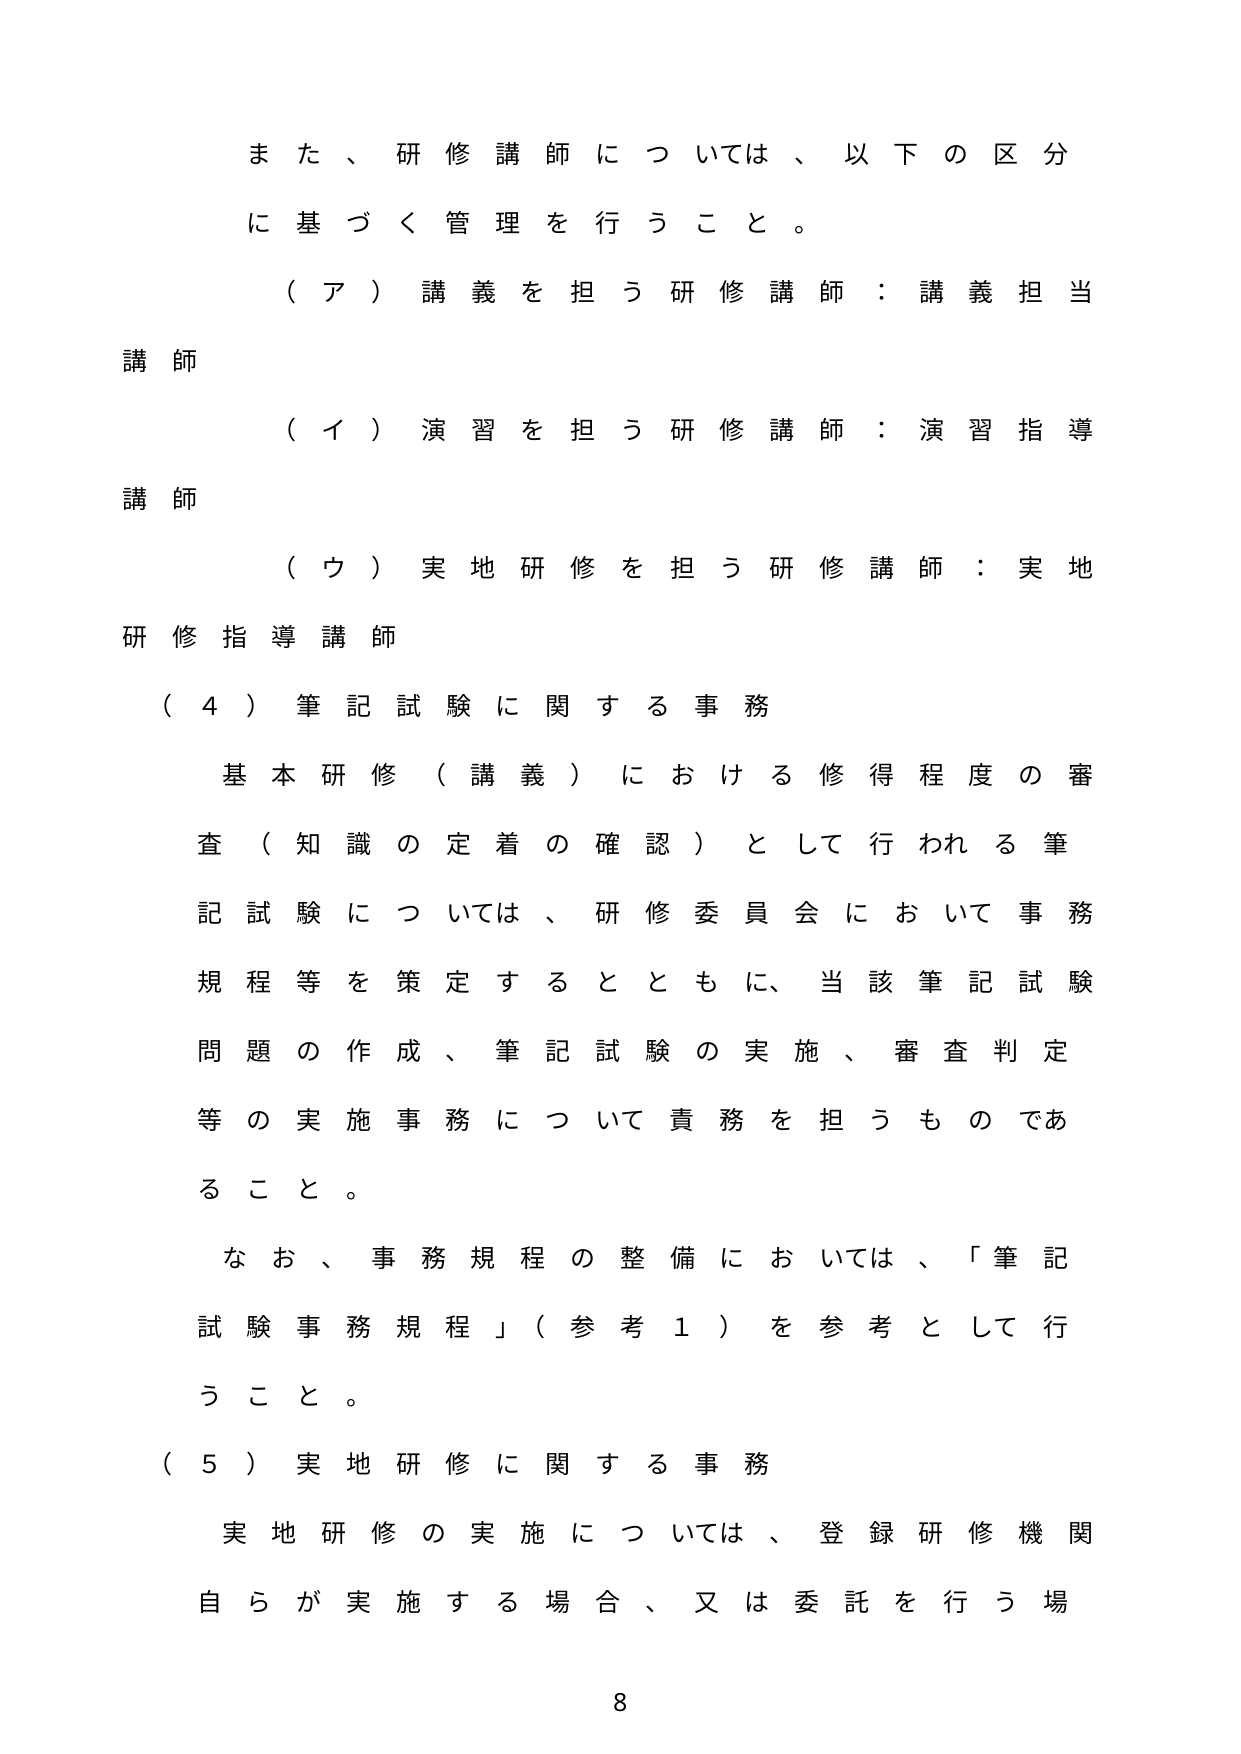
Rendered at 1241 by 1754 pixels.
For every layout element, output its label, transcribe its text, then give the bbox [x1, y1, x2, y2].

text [194, 1498, 1118, 1636]
text （ア）講義を担う研修講師：講義担当講師 [122, 256, 1118, 394]
text （ウ）実地研修を担う研修講師：実地研修指導講師 [122, 532, 1118, 670]
text 基本研修（講義）における修得程度の審査（知識の定着の確認）として行われる筆記試験については、研修委員会において事務規程等を策定するとともに、当該筆記試験問題の作成、筆記試験の実施、審査判定等の実施事務について責務を担うものであること。 [195, 739, 1118, 1222]
text また、研修講師については、以下の区分に基づく管理を行うこと。 [240, 118, 1118, 256]
text （イ）演習を担う研修講師：演習指導講師 [122, 394, 1118, 532]
text なお、事務規程の整備においては、｢筆記試験事務規程｣（参考１）を参考として行うこと。 [195, 1222, 1118, 1429]
text （４）筆記試験に関する事務 [122, 670, 1118, 739]
text （５）実地研修に関する事務 [122, 1429, 1118, 1498]
